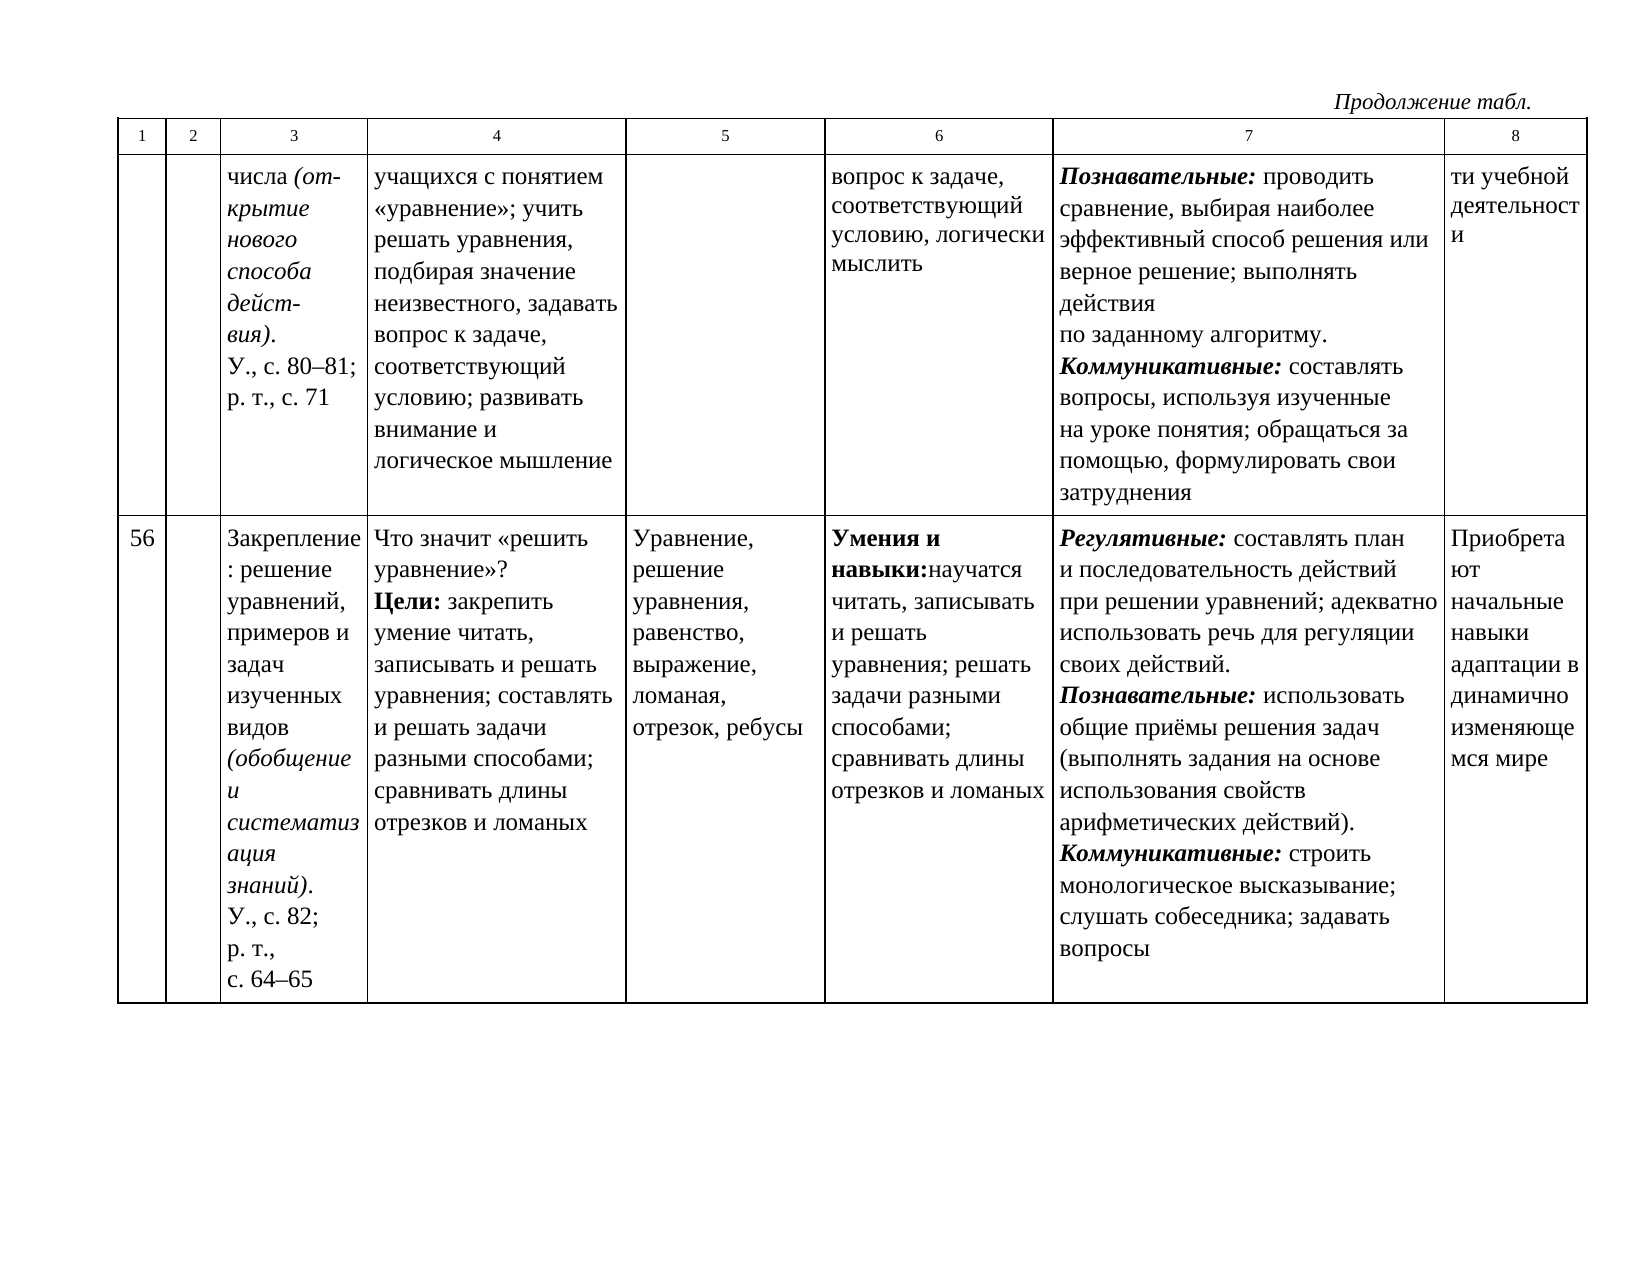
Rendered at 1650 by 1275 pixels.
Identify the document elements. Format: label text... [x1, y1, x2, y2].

table_cell вопрос к задаче, соответствующий условию, логически мыслить [826, 155, 1052, 515]
table_cell Уравнение, решение уравнения, равенство, выражение, ломаная, отрезок, ребусы [627, 516, 824, 1002]
table_cell числа (от-крытие нового способа дейст- вия). У., с. 80–81; р. т., с. 71 [221, 155, 367, 515]
table_cell Приобретают начальные навыки адаптации в динамично изменяющемся мире [1445, 516, 1586, 1002]
table_cell [167, 155, 220, 515]
table_header 6 [826, 119, 1052, 153]
table_cell Закрепление: решение уравнений, примеров и задач изученных видов (обобщение и систематизация знаний). У., с. 82; р. т., с. 64–65 [221, 516, 367, 1002]
table_header 4 [368, 119, 625, 153]
table_cell Регулятивные: составлять план и последовательность действий при решении уравнений; адекватно использовать речь для регуляции своих действий. Познавательные: использовать общие приёмы решения задач (выполнять задания на основе использования свойств арифметических действий). Коммуникативные: строить монологическое высказывание; слушать собеседника; задавать вопросы [1054, 516, 1444, 1002]
table_header 1 [119, 119, 165, 153]
table_cell 56 [119, 516, 165, 1002]
table_header 2 [167, 119, 220, 153]
table_cell учащихся с понятием «уравнение»; учить решать уравнения, подбирая значение неизвестного, задавать вопрос к задаче, соответствующий условию; развивать внимание и логическое мышление [368, 155, 625, 515]
table_cell Умения и навыки:научатся читать, записывать и решать уравнения; решать задачи разными способами; сравнивать длины отрезков и ломаных [826, 516, 1052, 1002]
table_cell [119, 155, 165, 515]
table_cell Что значит «решить уравнение»? Цели: закрепить умение читать, записывать и решать уравнения; составлять и решать задачи разными способами; сравнивать длины отрезков и ломаных [368, 516, 625, 1002]
table_header 3 [221, 119, 367, 153]
table_cell Познавательные: проводить сравнение, выбирая наиболее эффективный способ решения или верное решение; выполнять действия по заданному алгоритму. Коммуникативные: составлять вопросы, используя изученные на уроке понятия; обращаться за помощью, формулировать свои затруднения [1054, 155, 1444, 515]
text Продолжение табл. [118, 88, 1532, 115]
table_header 8 [1445, 119, 1586, 153]
table_cell [167, 516, 220, 1002]
table_header 7 [1054, 119, 1444, 153]
table_cell ти учебной деятельности [1445, 155, 1586, 515]
table_header 5 [627, 119, 824, 153]
table_cell [627, 155, 824, 515]
